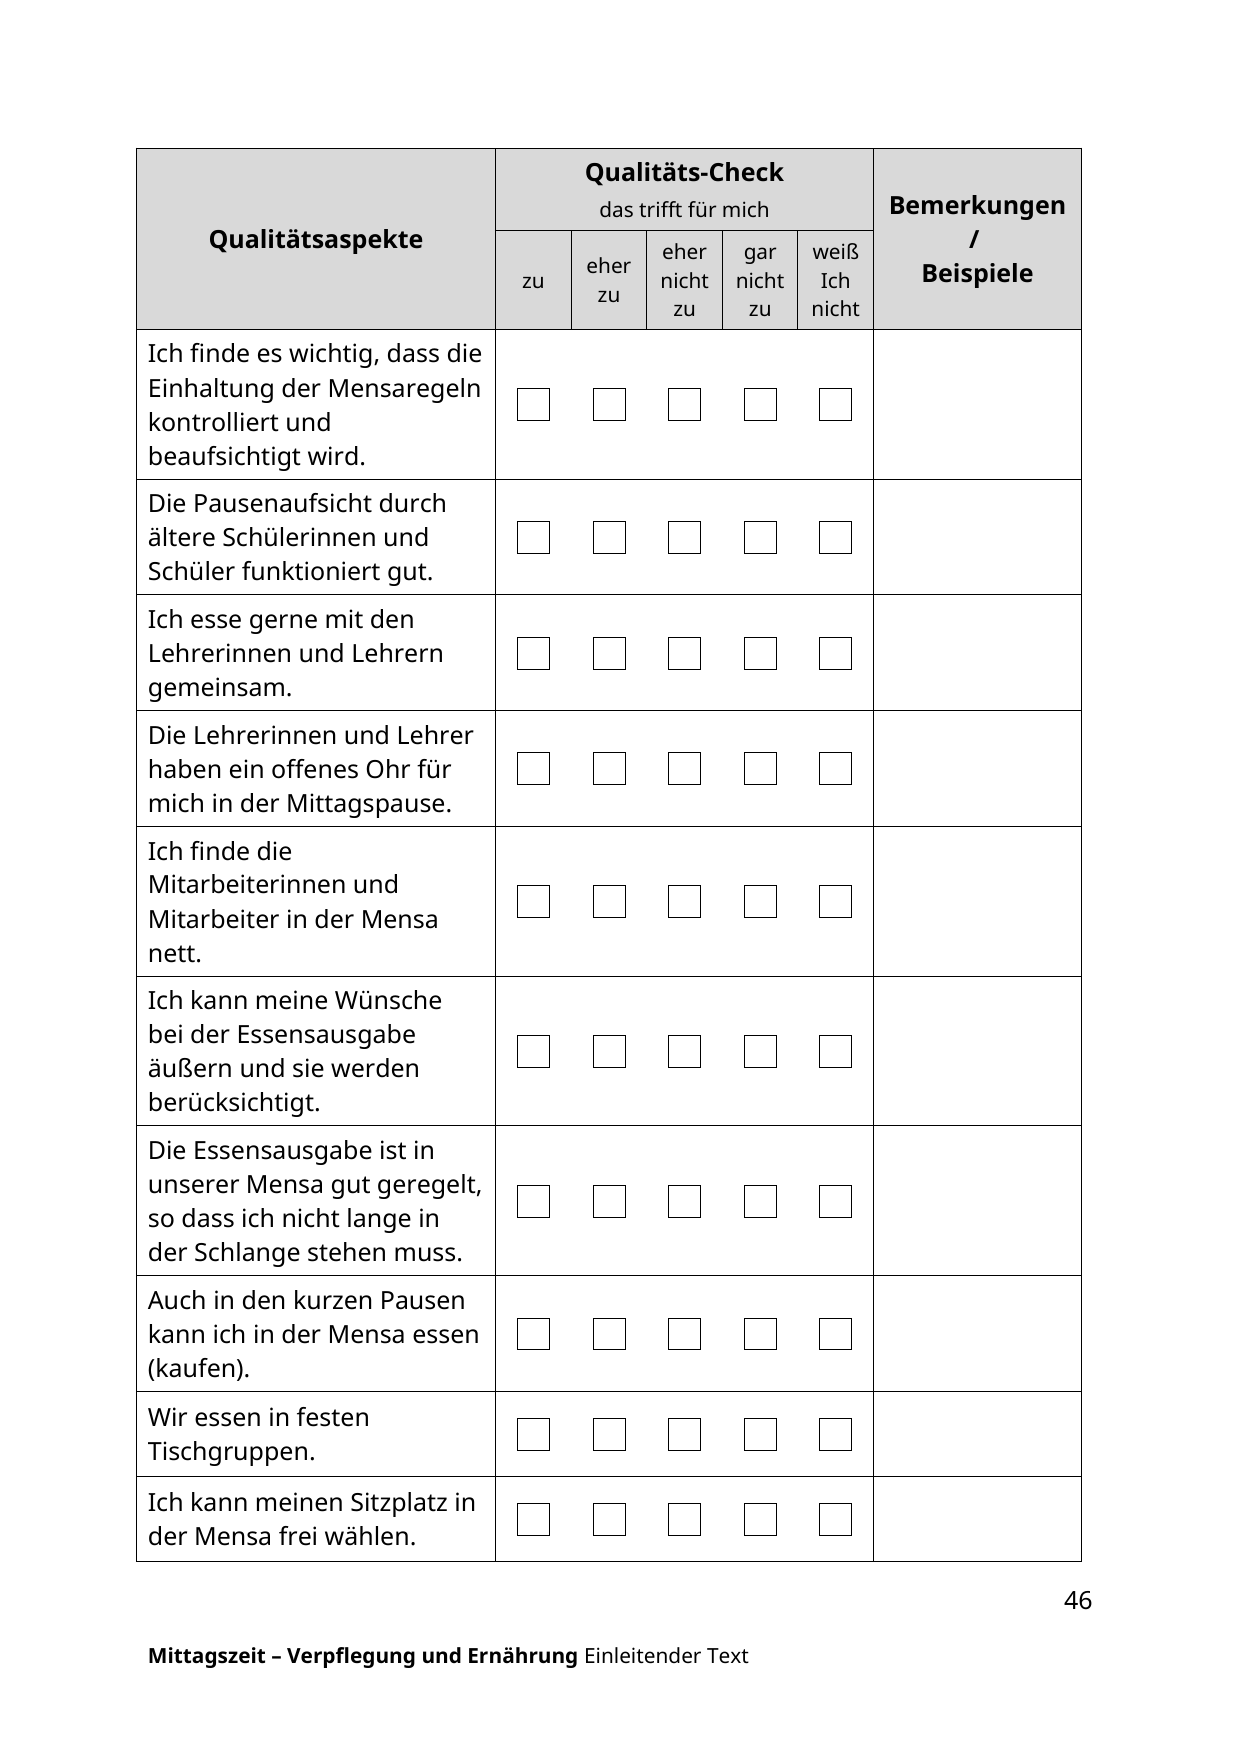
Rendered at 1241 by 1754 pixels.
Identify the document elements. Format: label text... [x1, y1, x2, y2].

table_cell [496, 595, 571, 710]
table_cell [647, 711, 722, 826]
table_cell Die Essensausgabe ist in unserer Mensa gut geregelt, so dass ich nicht lange in der Schlange stehen muss. [137, 1126, 495, 1275]
table_cell [874, 977, 1081, 1125]
table_cell [571, 330, 647, 479]
table_cell [722, 977, 798, 1125]
table_cell [496, 827, 571, 976]
table_cell [571, 1126, 647, 1275]
table_cell eher zu [572, 231, 646, 329]
table_cell [496, 1392, 571, 1476]
table_cell [496, 1276, 571, 1391]
table_cell [571, 595, 647, 710]
table_cell [496, 1477, 571, 1561]
table_cell [571, 711, 647, 826]
table_cell [874, 1276, 1081, 1391]
table_cell [571, 977, 647, 1125]
table_cell [798, 711, 873, 826]
table_cell [571, 1392, 647, 1476]
table_cell [798, 977, 873, 1125]
table_cell [647, 480, 722, 594]
table_cell [647, 1392, 722, 1476]
table_cell [874, 827, 1081, 976]
table_cell [798, 1392, 873, 1476]
table_cell Ich kann meinen Sitzplatz in der Mensa frei wählen. [137, 1477, 495, 1561]
table_cell [496, 977, 571, 1125]
table_cell [722, 827, 798, 976]
table_cell [874, 1126, 1081, 1275]
table_cell [722, 1276, 798, 1391]
table_cell Wir essen in festen Tischgruppen. [137, 1392, 495, 1476]
table_cell zu [496, 231, 571, 329]
table_cell [722, 1477, 798, 1561]
table_cell gar nicht zu [723, 231, 797, 329]
table_cell [722, 711, 798, 826]
table_cell [722, 595, 798, 710]
table_cell [647, 977, 722, 1125]
table_cell [798, 827, 873, 976]
table_cell [571, 827, 647, 976]
table_cell [798, 1126, 873, 1275]
table_cell [798, 1276, 873, 1391]
table_header Qualitätsaspekte [137, 149, 495, 329]
table_cell Die Pausenaufsicht durch ältere Schülerinnen und Schüler funktioniert gut. [137, 480, 495, 594]
table_cell [647, 595, 722, 710]
table_cell [798, 480, 873, 594]
table_cell [647, 1477, 722, 1561]
table_cell Ich esse gerne mit den Lehrerinnen und Lehrern gemeinsam. [137, 595, 495, 710]
table_cell [496, 480, 571, 594]
table_cell Die Lehrerinnen und Lehrer haben ein offenes Ohr für mich in der Mittagspause. [137, 711, 495, 826]
table_cell [722, 1392, 798, 1476]
table_cell [571, 1276, 647, 1391]
table_cell [571, 480, 647, 594]
table_cell [874, 330, 1081, 479]
table_cell [647, 330, 722, 479]
table_cell [874, 595, 1081, 710]
table_cell [798, 1477, 873, 1561]
table_cell [874, 711, 1081, 826]
table_cell [874, 1392, 1081, 1476]
table_cell Ich finde es wichtig, dass die Einhaltung der Mensaregeln kontrolliert und beaufsichtigt wird. [137, 330, 495, 479]
table_cell [647, 1126, 722, 1275]
table_cell [496, 1126, 571, 1275]
table_cell [874, 1477, 1081, 1561]
table_header Qualitäts-Check das trifft für mich [496, 149, 873, 230]
table_cell [647, 827, 722, 976]
table_cell [496, 330, 571, 479]
table_cell Ich kann meine Wünsche bei der Essensausgabe äußern und sie werden berücksichtigt. [137, 977, 495, 1125]
table_cell [874, 480, 1081, 594]
table_cell [722, 330, 798, 479]
table_header Bemerkungen/ Beispiele [874, 149, 1081, 329]
table_cell [722, 1126, 798, 1275]
table_cell weiß Ich nicht [798, 231, 873, 329]
table_cell [496, 711, 571, 826]
table_cell eher nicht zu [647, 231, 722, 329]
table_cell [798, 595, 873, 710]
table_cell Ich finde die Mitarbeiterinnen und Mitarbeiter in der Mensa nett. [137, 827, 495, 976]
table_cell [647, 1276, 722, 1391]
table_cell [571, 1477, 647, 1561]
table_cell Auch in den kurzen Pausen kann ich in der Mensa essen (kaufen). [137, 1276, 495, 1391]
table_cell [722, 480, 798, 594]
table_cell [798, 330, 873, 479]
